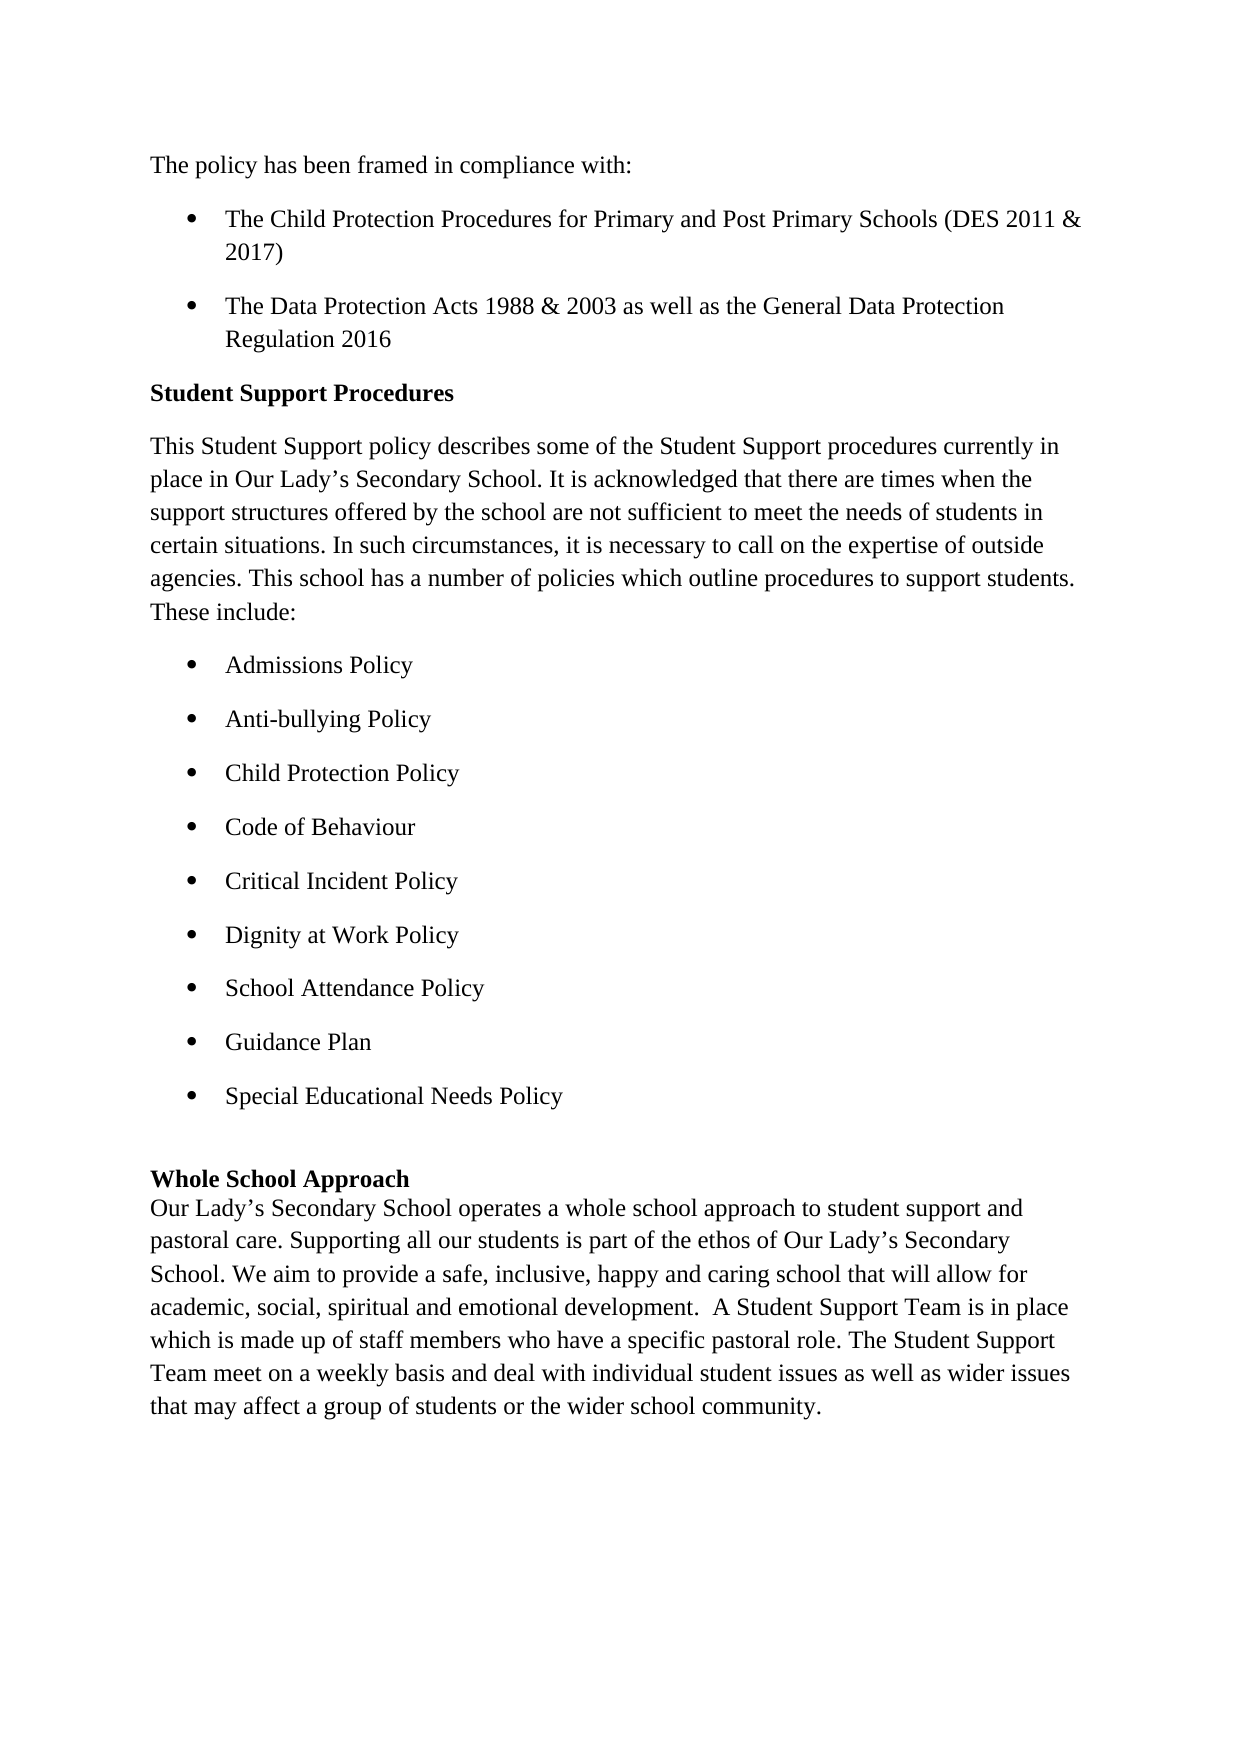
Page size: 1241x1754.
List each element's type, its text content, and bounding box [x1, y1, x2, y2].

list Special Educational Needs Policy [187, 1081, 1090, 1110]
list Admissions Policy [187, 650, 1090, 679]
text This Student Support policy describes some of the Student Support procedures currently in place in Our Lady’s Secondary School. It is acknowledged that there are times when the support structures offered by the school are not sufficient to meet the needs of students in certain situations. In such circumstances, it is necessary to call on the expertise of outside agencies. This school has a number of policies which outline procedures to support students. These include: [150, 431, 1090, 625]
list Anti-bullying Policy [187, 704, 1090, 733]
text Student Support Procedures [150, 378, 1090, 406]
list The Data Protection Acts 1988 & 2003 as well as the General Data Protection Regulation 2016 [187, 291, 1090, 352]
text Whole School Approach [150, 1164, 1090, 1193]
list Guidance Plan [187, 1027, 1090, 1056]
list Code of Behaviour [187, 812, 1090, 841]
list Critical Incident Policy [187, 866, 1090, 894]
list School Attendance Policy [187, 973, 1090, 1002]
list Child Protection Policy [187, 758, 1090, 787]
list Dignity at Work Policy [187, 920, 1090, 948]
text The policy has been framed in compliance with: [150, 150, 1090, 179]
list The Child Protection Procedures for Primary and Post Primary Schools (DES 2011 & 2017) [187, 204, 1090, 266]
text Our Lady’s Secondary School operates a whole school approach to student support and pastoral care. Supporting all our students is part of the ethos of Our Lady’s Secondary School. We aim to provide a safe, inclusive, happy and caring school that will allow for academic, social, spiritual and emotional development. A Student Support Team is in place which is made up of staff members who have a specific pastoral role. The Student Support Team meet on a weekly basis and deal with individual student issues as well as wider issues that may affect a group of students or the wider school community. [150, 1193, 1090, 1419]
